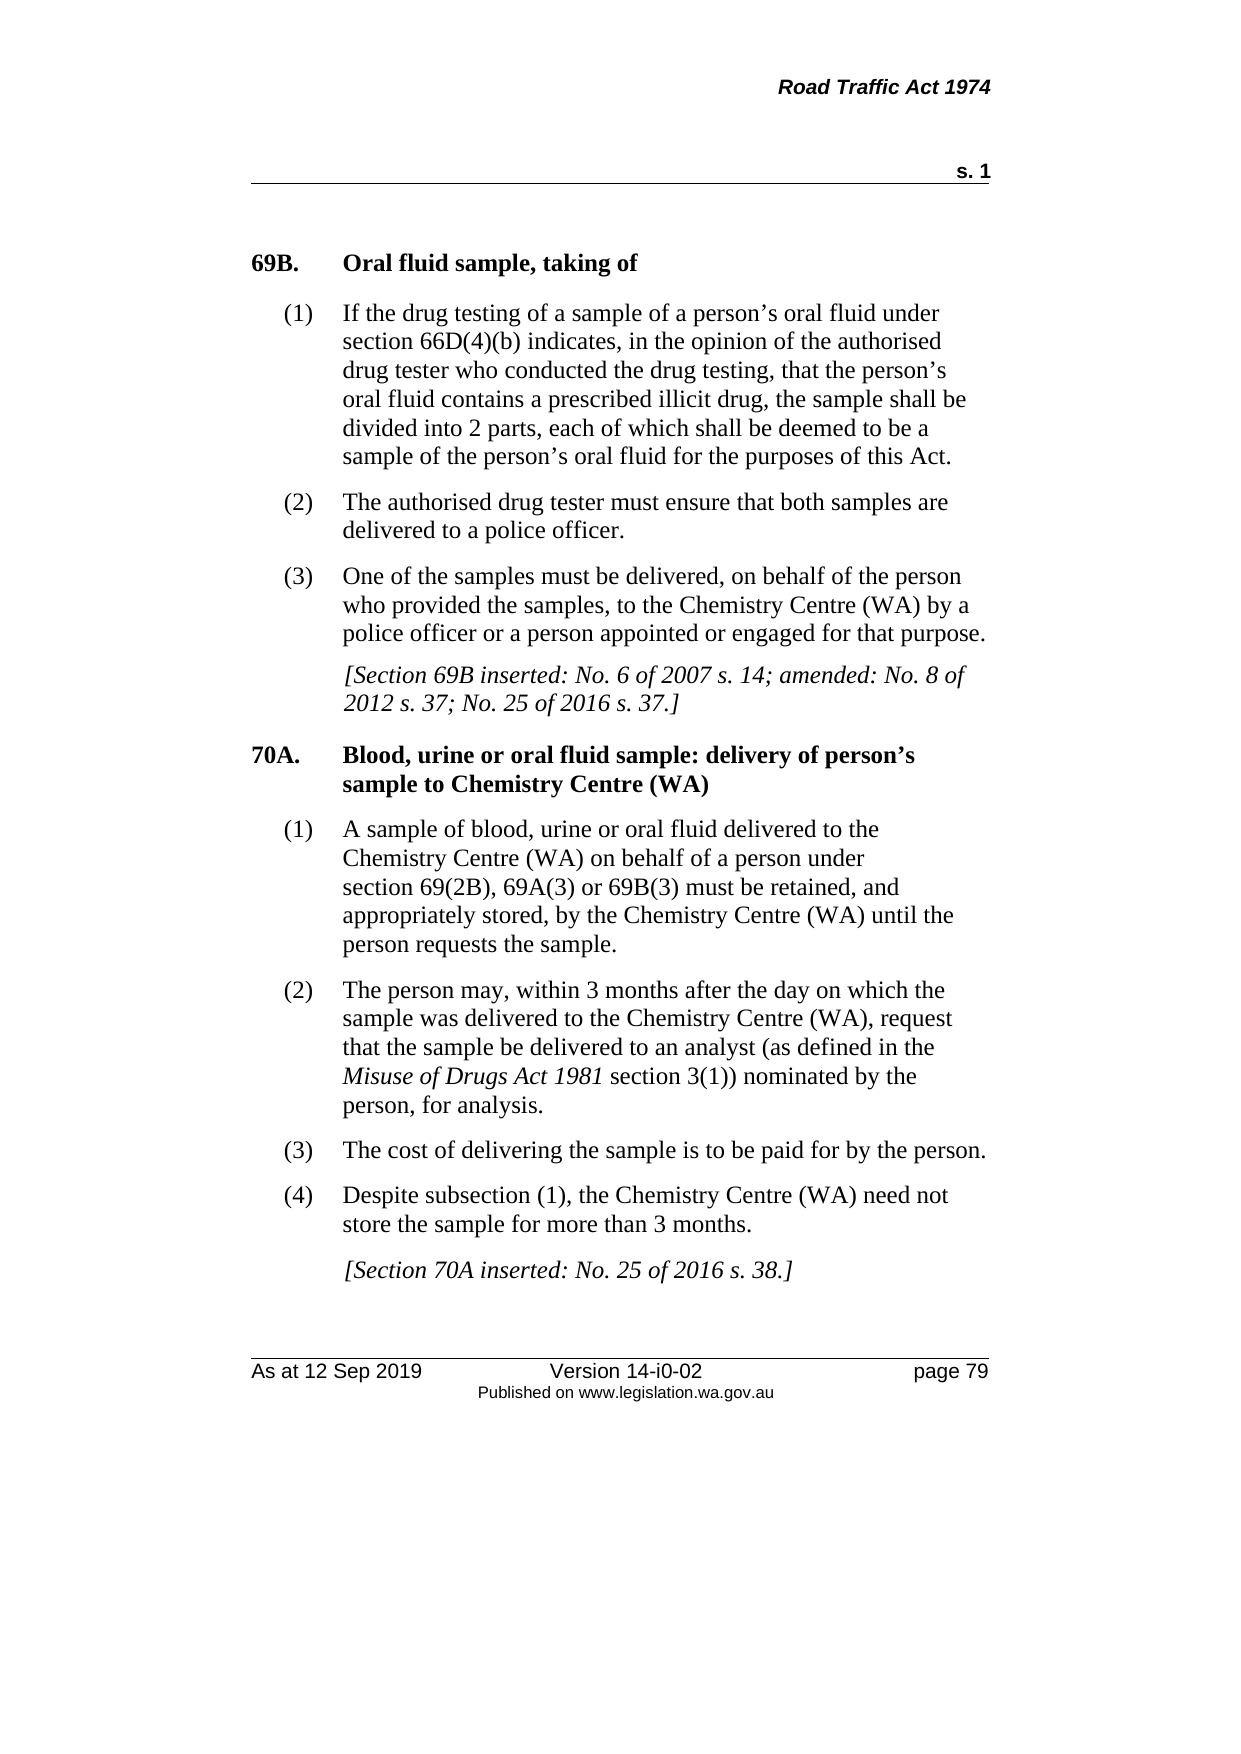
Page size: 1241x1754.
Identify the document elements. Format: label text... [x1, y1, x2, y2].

subtitle 70A. Blood, urine or oral fluid sample: delivery of person’s sample to Chemistry Centre (WA) [251, 740, 989, 798]
text [Section 70A inserted: No. 25 of 2016 s. 38.] [251, 1255, 989, 1283]
text (3) One of the samples must be delivered, on behalf of the person who provided the samples, to the Chemistry Centre (WA) by a police officer or a person appointed or engaged for that purpose. [251, 561, 989, 647]
text (1) If the drug testing of a sample of a person’s oral fluid under section 66D(4)(b) indicates, in the opinion of the authorised drug tester who conducted the drug testing, that the person’s oral fluid contains a prescribed illicit drug, the sample shall be divided into 2 parts, each of which shall be deemed to be a sample of the person’s oral fluid for the purposes of this Act. [251, 298, 989, 470]
text [Section 69B inserted: No. 6 of 2007 s. 14; amended: No. 8 of 2012 s. 37; No. 25 of 2016 s. 37.] [251, 660, 989, 717]
text (2) The person may, within 3 months after the day on which the sample was delivered to the Chemistry Centre (WA), request that the sample be delivered to an analyst (as defined in the Misuse of Drugs Act 1981 section 3(1)) nominated by the person, for analysis. [251, 975, 989, 1118]
text (4) Despite subsection (1), the Chemistry Centre (WA) need not store the sample for more than 3 months. [251, 1181, 989, 1238]
text (2) The authorised drug tester must ensure that both samples are delivered to a police officer. [251, 487, 989, 544]
text (1) A sample of blood, urine or oral fluid delivered to the Chemistry Centre (WA) on behalf of a person under section 69(2B), 69A(3) or 69B(3) must be retained, and appropriately stored, by the Chemistry Centre (WA) until the person requests the sample. [251, 814, 989, 958]
subtitle 69B. Oral fluid sample, taking of [251, 248, 989, 277]
text (3) The cost of delivering the sample is to be paid for by the person. [251, 1135, 989, 1164]
